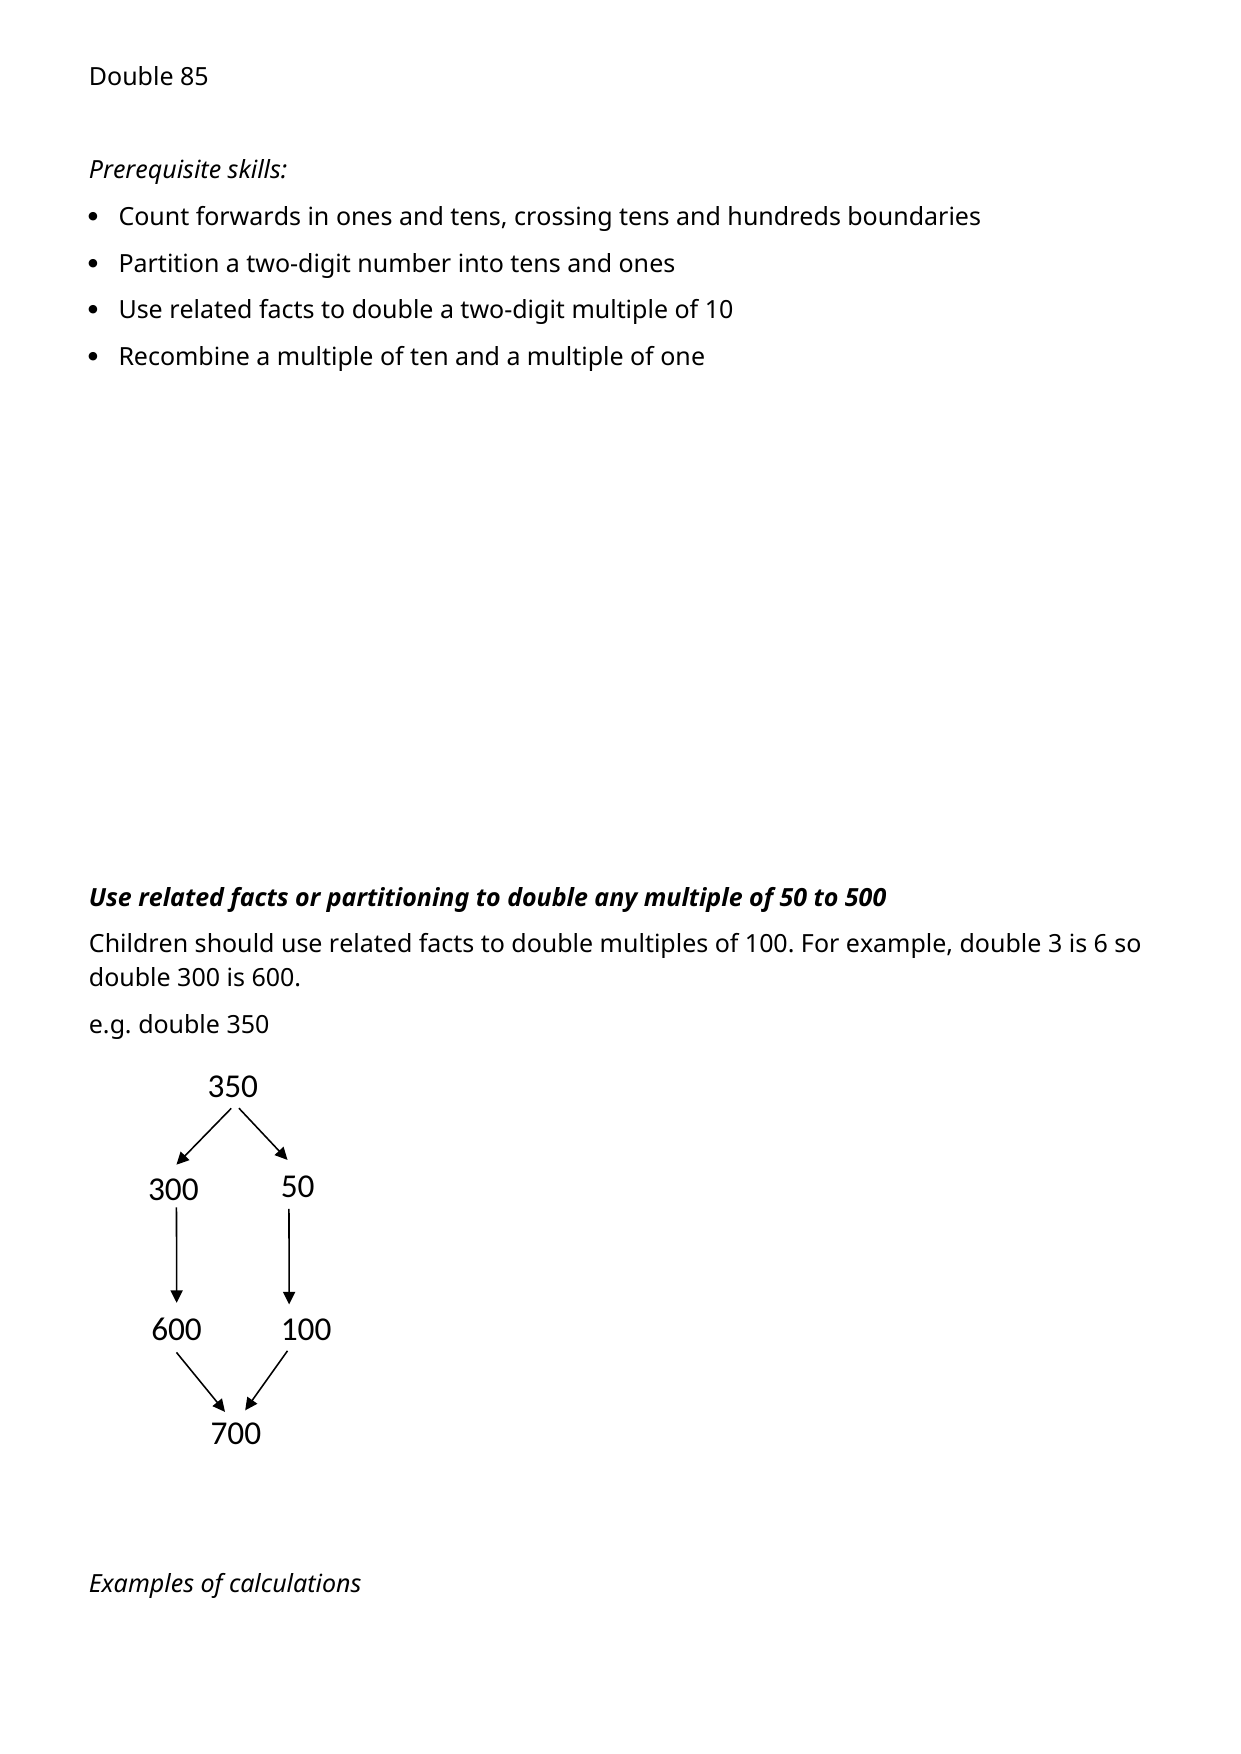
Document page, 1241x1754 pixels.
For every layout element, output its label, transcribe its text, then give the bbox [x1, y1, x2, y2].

list Use related facts to double a two-digit multiple of 10 [89, 292, 1152, 326]
text Examples of calculations [89, 1565, 1152, 1599]
list Recombine a multiple of ten and a multiple of one [89, 338, 1152, 372]
text e.g. double 350 [89, 1007, 1152, 1041]
text Use related facts or partitioning to double any multiple of 50 to 500 [89, 879, 1152, 913]
text Double 85 [89, 59, 1152, 93]
text Children should use related facts to double multiples of 100. For example, double 3 is 6 so double 300 is 600. [89, 926, 1152, 994]
list Partition a two-digit number into tens and ones [89, 245, 1152, 279]
list Count forwards in ones and tens, crossing tens and hundreds boundaries [89, 199, 1152, 233]
text Prerequisite skills: [89, 152, 1152, 186]
